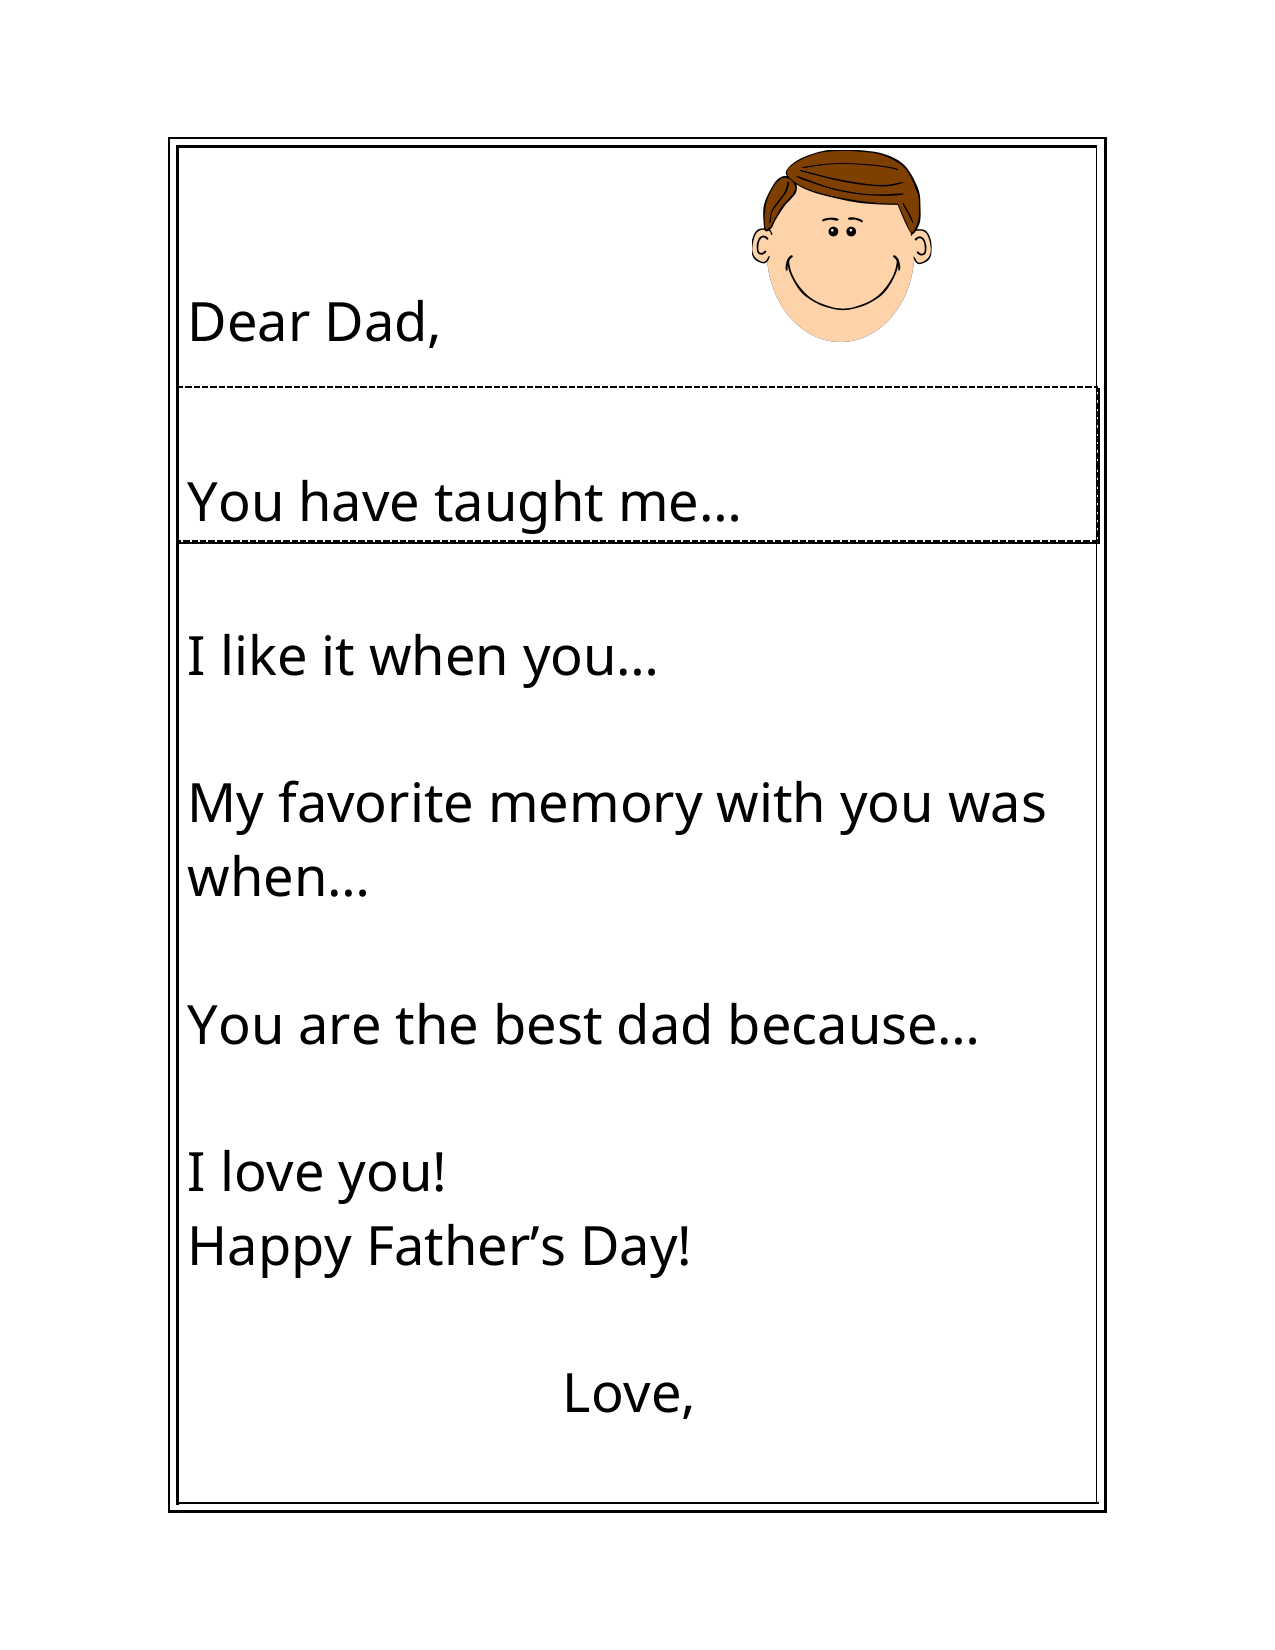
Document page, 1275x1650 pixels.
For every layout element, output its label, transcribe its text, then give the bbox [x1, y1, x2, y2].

text You have taught me… [179, 459, 1096, 542]
text My favorite memory with you was when… [187, 765, 1087, 912]
picture [752, 150, 932, 342]
text I love you! [187, 1134, 1087, 1207]
text Happy Father’s Day! [187, 1207, 1087, 1281]
text I like it when you… [187, 617, 1087, 691]
text Love, [187, 1355, 1087, 1429]
text You are the best dad because… [187, 986, 1087, 1060]
text Dear Dad, [187, 150, 1087, 386]
